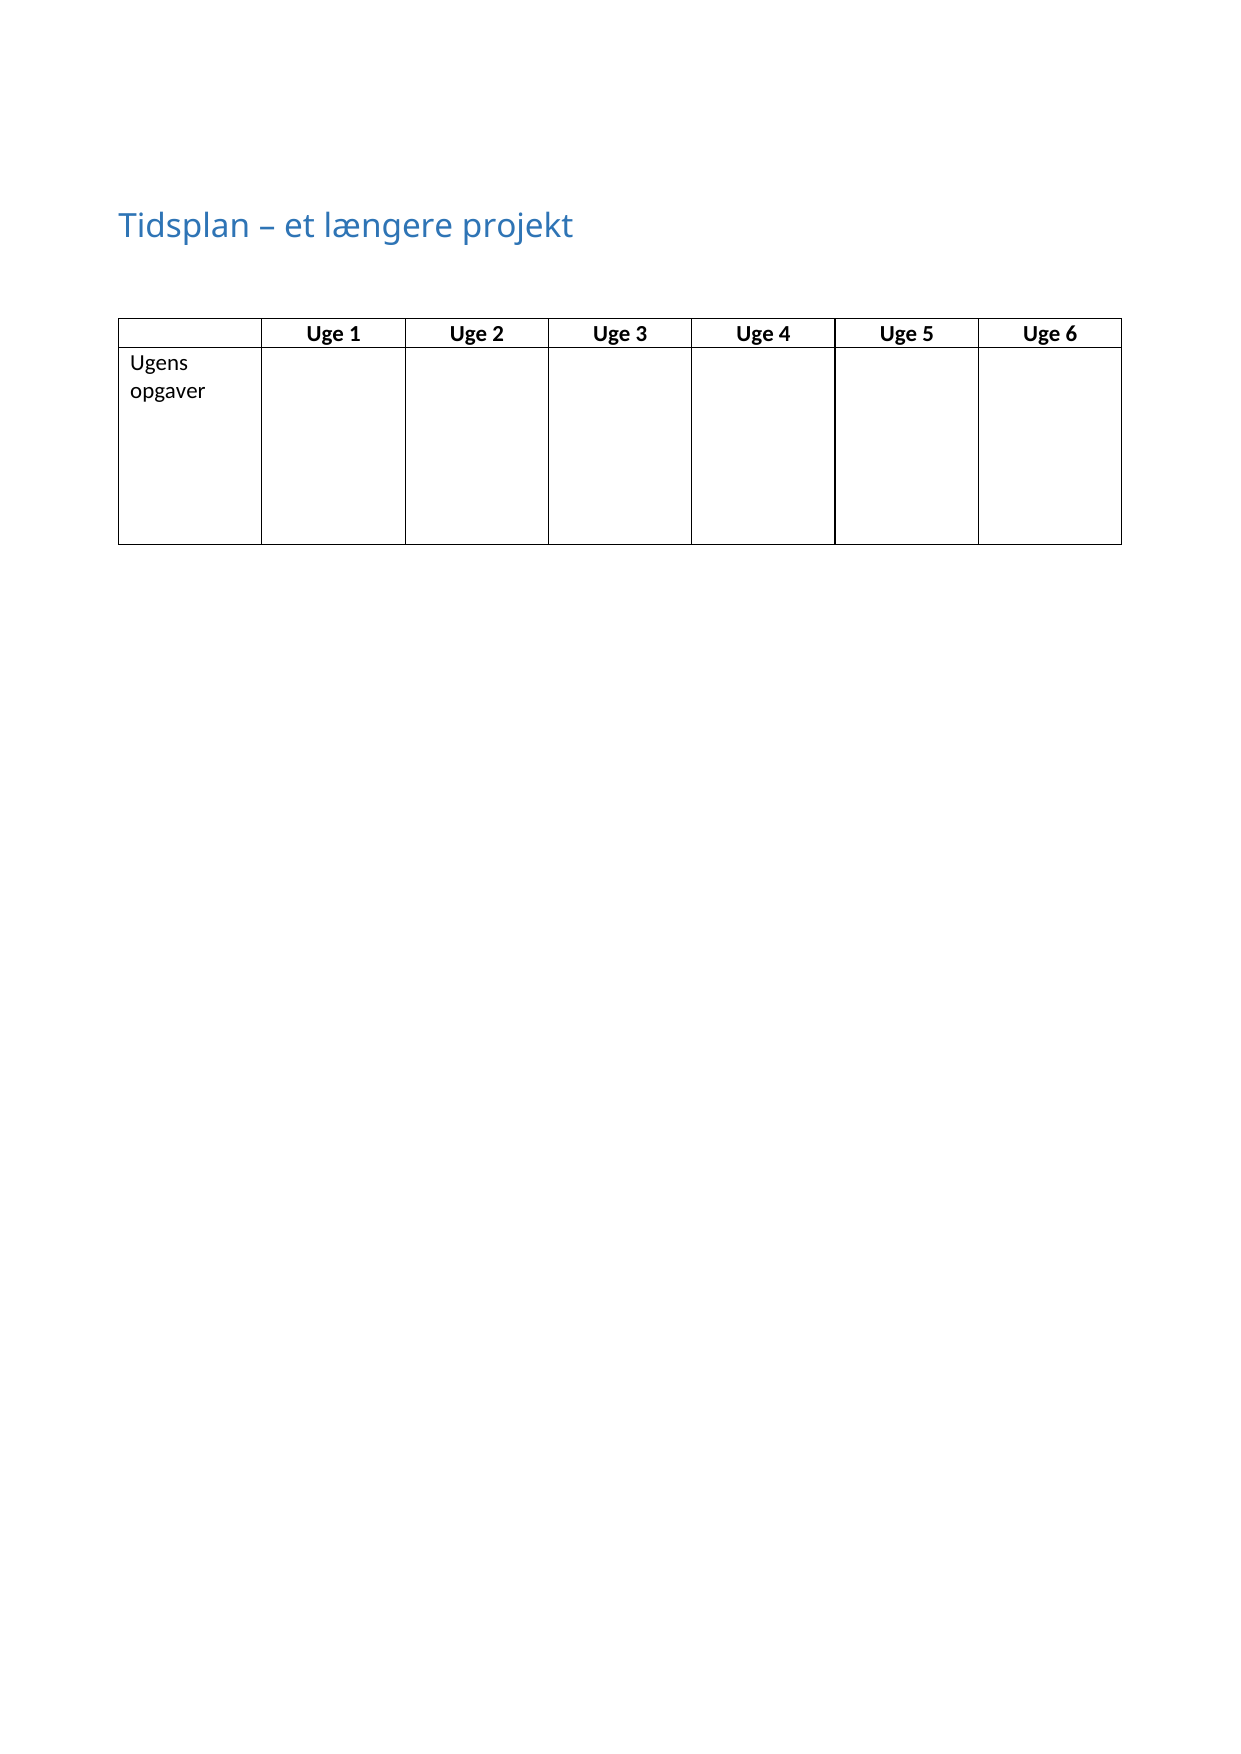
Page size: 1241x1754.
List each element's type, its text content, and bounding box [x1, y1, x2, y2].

table_header Uge 5 [836, 319, 978, 347]
table_header Uge 1 [262, 319, 405, 347]
table_header Uge 4 [692, 319, 834, 347]
table_cell [262, 348, 405, 544]
table_header Uge 2 [406, 319, 548, 347]
table_header Uge 6 [979, 319, 1121, 347]
subtitle Tidsplan – et længere projekt [118, 202, 1122, 248]
table_cell [836, 348, 978, 544]
table_cell [406, 348, 548, 544]
table_header [119, 319, 261, 347]
table_header Uge 3 [549, 319, 691, 347]
table_cell [692, 348, 834, 544]
table_cell Ugens opgaver [119, 348, 261, 544]
table_cell [549, 348, 691, 544]
table_cell [979, 348, 1121, 544]
